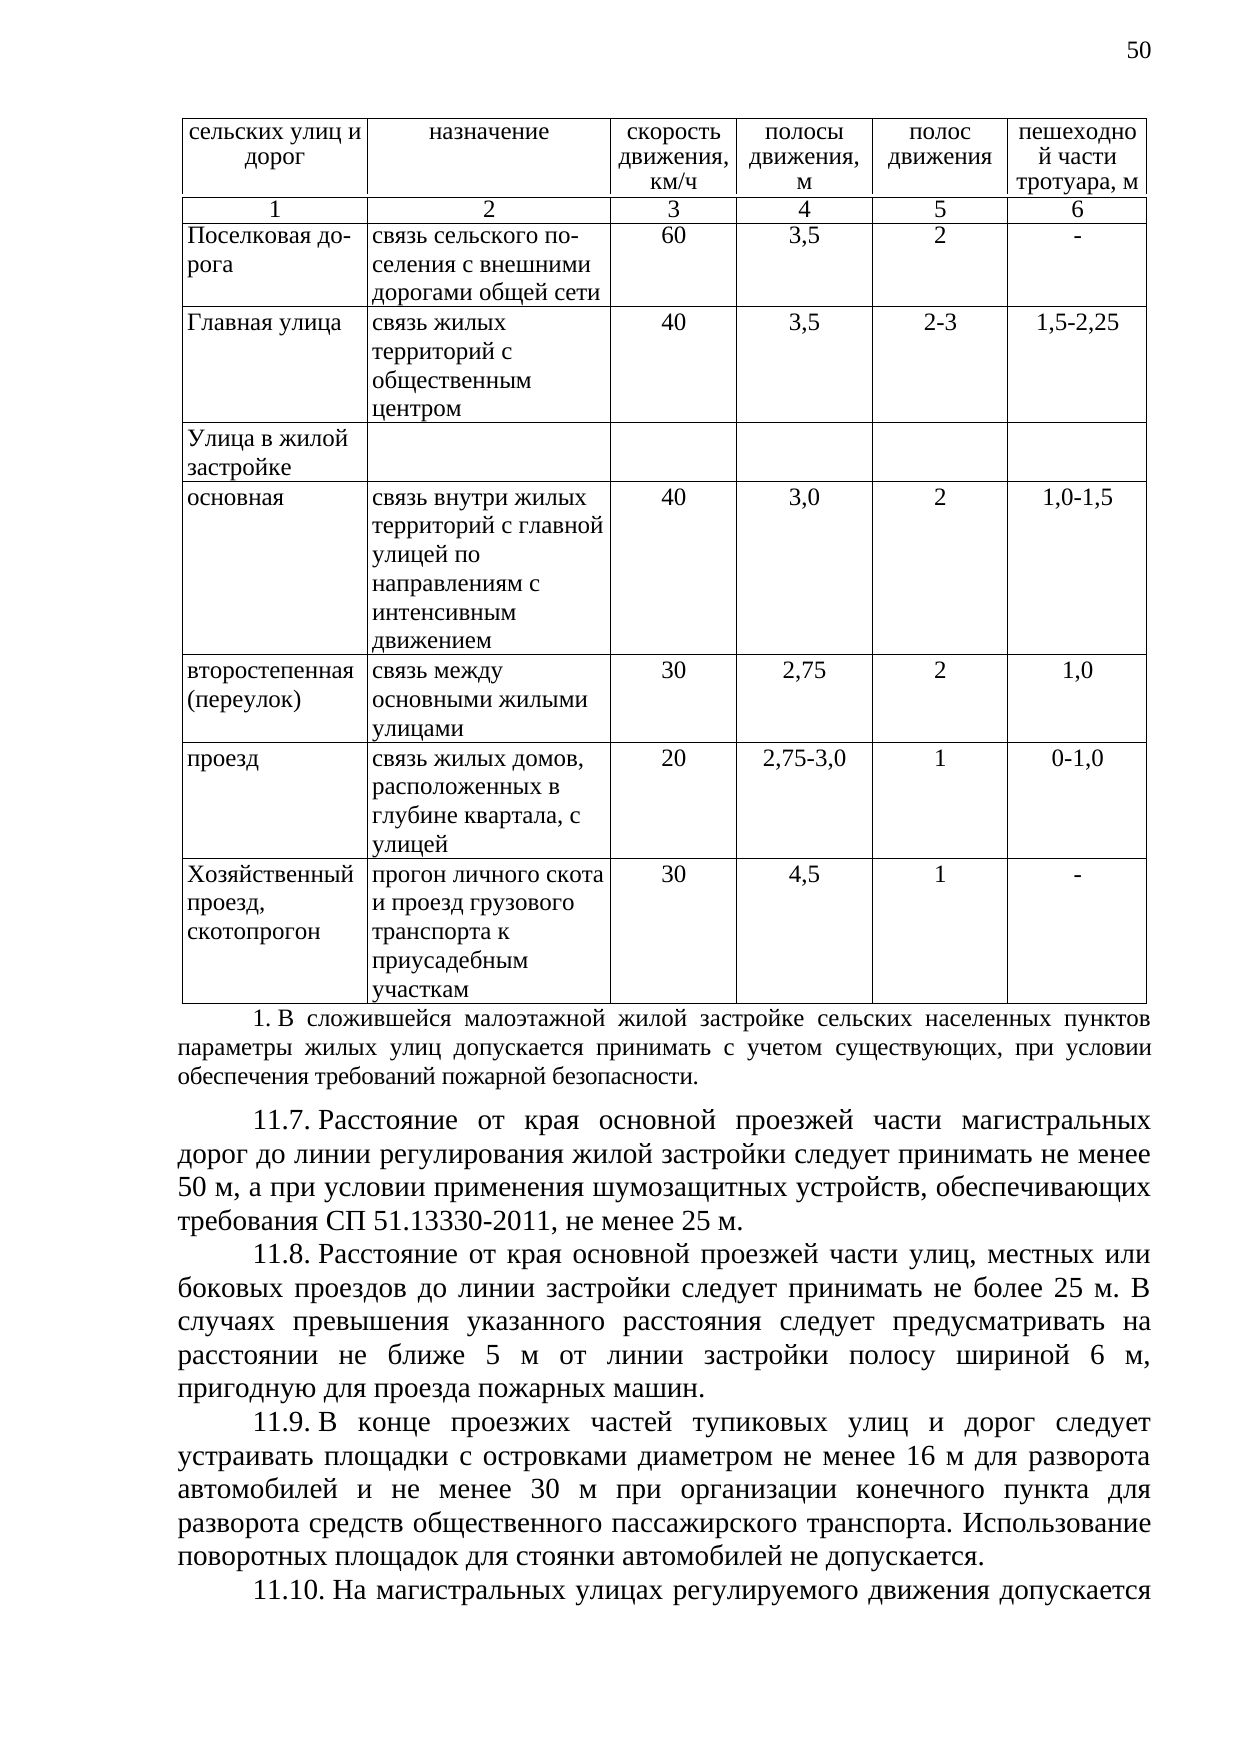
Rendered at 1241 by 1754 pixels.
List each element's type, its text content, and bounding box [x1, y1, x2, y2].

table_cell Поселковая до- рога [183, 224, 367, 306]
text 11.8. Расстояние от края основной проезжей части улиц, местных или боковых проездов до линии застройки следует принимать не более . В случаях превышения указанного расстояния следует предусматривать на расстоянии не ближе от линии застройки полосу шириной , пригодную для проезда пожарных машин. [177, 1236, 1152, 1404]
table_cell 40 [611, 307, 736, 422]
table_cell Хозяйственный проезд, скотопрогон [183, 859, 367, 1002]
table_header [183, 119, 367, 194]
table_cell связь жилых территорий с общественным центром [368, 307, 610, 422]
table_header 2 [368, 198, 610, 223]
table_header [873, 119, 1007, 194]
table_header 1 [183, 198, 367, 223]
table_cell 1,5-2,25 [1008, 307, 1146, 422]
table_cell 4,5 [737, 859, 872, 1002]
table_cell 1,0 [1008, 655, 1146, 742]
table_cell 2 [873, 655, 1007, 742]
table_cell 0-1,0 [1008, 743, 1146, 858]
table_cell Улица в жилой застройке [183, 423, 367, 481]
table_cell 40 [611, 482, 736, 654]
table_cell основная [183, 482, 367, 654]
table_cell [873, 423, 1007, 481]
table_cell проезд [183, 743, 367, 858]
table_cell [1008, 423, 1146, 481]
table_cell [611, 423, 736, 481]
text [177, 1572, 1152, 1605]
table_cell 2 [873, 482, 1007, 654]
table_header Основное назначение [368, 119, 610, 194]
table_cell [737, 423, 872, 481]
table_header 4 [737, 198, 872, 223]
table_cell 30 [611, 655, 736, 742]
table_cell 3,0 [737, 482, 872, 654]
table_cell Главная улица [183, 307, 367, 422]
table_cell связь сельского по- селения с внешними дорогами общей сети [368, 224, 610, 306]
text 1. В сложившейся малоэтажной жилой застройке сельских населенных пунктов параметры жилых улиц допускается принимать с учетом существующих, при условии обеспечения требований пожарной безопасности. [177, 1003, 1152, 1090]
table_cell связь внутри жилых территорий с главной улицей по направлениям с интенсивным движением [368, 482, 610, 654]
table_cell 2-3 [873, 307, 1007, 422]
table_cell связь жилых домов, расположенных в глубине квартала, с улицей [368, 743, 610, 858]
table_cell 1 [873, 859, 1007, 1002]
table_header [737, 119, 872, 194]
table_cell [368, 423, 610, 481]
table_cell 20 [611, 743, 736, 858]
table_cell прогон личного скота и проезд грузового транспорта к приусадебным участкам [368, 859, 610, 1002]
text 11.9. В конце проезжих частей тупиковых улиц и дорог следует устраивать площадки с островками диаметром не менее для разворота автомобилей и не менее при организации конечного пункта для разворота средств общественного пассажирского транспорта. Использование поворотных площадок для стоянки автомобилей не допускается. [177, 1404, 1152, 1572]
table_cell - [1008, 224, 1146, 306]
table_header 6 [1008, 198, 1146, 223]
table_cell 30 [611, 859, 736, 1002]
table_cell 1 [873, 743, 1007, 858]
table_cell 3,5 [737, 307, 872, 422]
table_cell 2 [873, 224, 1007, 306]
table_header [1008, 119, 1146, 194]
table_cell 3,5 [737, 224, 872, 306]
table_cell - [1008, 859, 1146, 1002]
table_cell 2,75-3,0 [737, 743, 872, 858]
table_cell связь между основными жилыми улицами [368, 655, 610, 742]
table_cell второстепенная (переулок) [183, 655, 367, 742]
table_cell 1,0-1,5 [1008, 482, 1146, 654]
table_cell 2,75 [737, 655, 872, 742]
text 11.7. Расстояние от края основной проезжей части магистральных дорог до линии регулирования жилой застройки следует принимать не менее 50 м, а при условии применения шумозащитных устройств, обеспечивающих требования СП 51.13330-2011, не менее . [177, 1102, 1152, 1236]
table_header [611, 119, 736, 194]
table_cell 60 [611, 224, 736, 306]
table_header 5 [873, 198, 1007, 223]
table_header 3 [611, 198, 736, 223]
